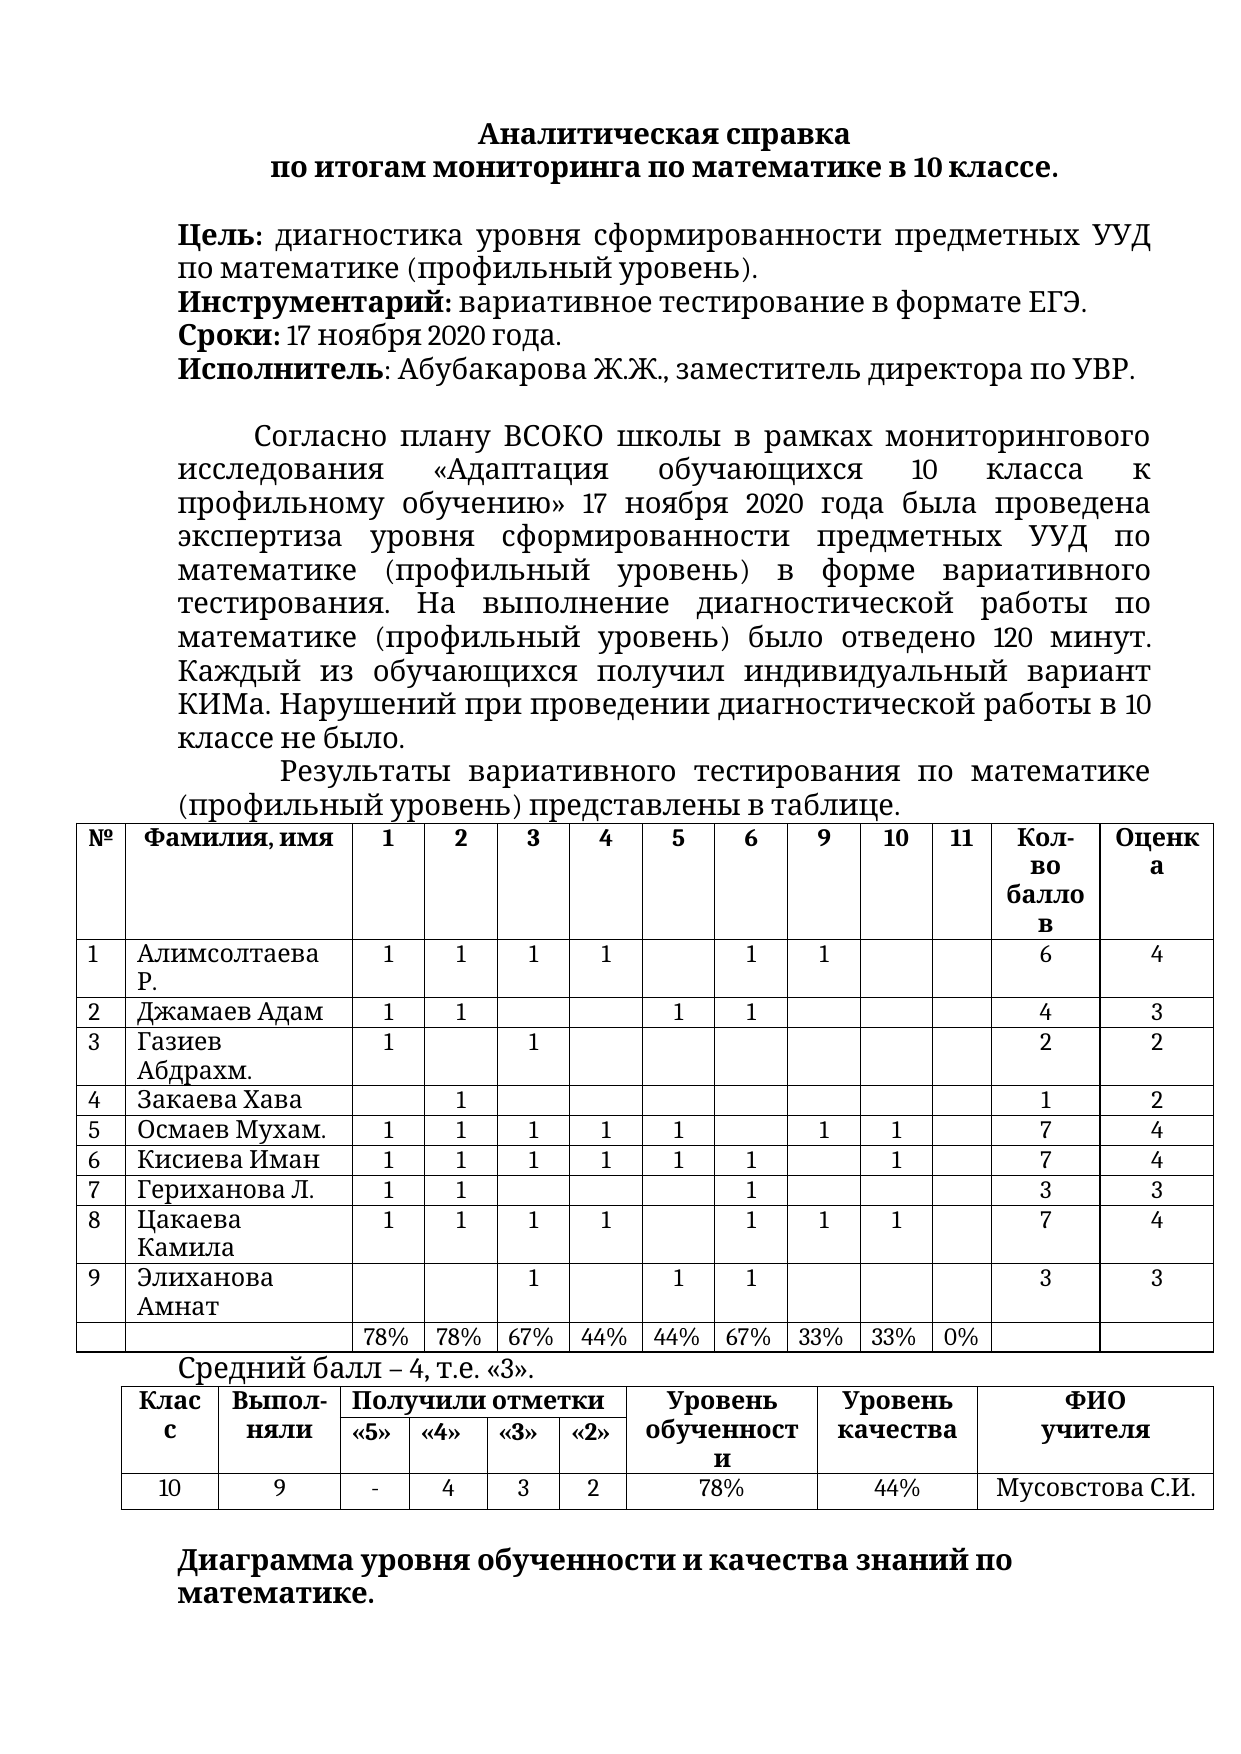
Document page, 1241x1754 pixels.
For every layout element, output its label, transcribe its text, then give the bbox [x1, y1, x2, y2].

table_cell 1 [425, 1176, 497, 1204]
table_cell Алимсолтаева Р. [126, 940, 352, 997]
table_header 9 [788, 824, 860, 938]
table_cell Элиханова Амнат [126, 1264, 352, 1322]
table_cell «4» [410, 1418, 487, 1473]
table_cell 44% [570, 1323, 642, 1351]
table_cell 7 [77, 1176, 125, 1204]
table_cell [498, 1086, 569, 1115]
table_cell 5 [77, 1116, 125, 1145]
table_cell «3» [488, 1418, 559, 1473]
table_cell 1 [788, 1206, 860, 1263]
table_cell [498, 1176, 569, 1204]
table_cell 1 [643, 1264, 714, 1322]
table_cell Осмаев Мухам. [126, 1116, 352, 1145]
table_cell [788, 998, 860, 1027]
table_cell [643, 1206, 714, 1263]
table_cell [715, 1116, 787, 1145]
table_cell [425, 1028, 497, 1085]
table_cell [933, 1264, 991, 1322]
table_cell 2 [1101, 1086, 1213, 1115]
table_cell 0% [933, 1323, 991, 1351]
text Цель: диагностика уровня сформированности предметных УУД по математике (профильный уровень). [177, 219, 1152, 286]
table_cell 1 [498, 1116, 569, 1145]
table_cell 78% [425, 1323, 497, 1351]
table_cell [643, 1028, 714, 1085]
table_cell [425, 1264, 497, 1322]
table_cell 4 [77, 1086, 125, 1115]
table_cell «2» [560, 1418, 626, 1473]
table_cell 1 [498, 940, 569, 997]
table_cell 3 [77, 1028, 125, 1085]
table_cell 3 [1101, 1176, 1213, 1204]
table_header 3 [498, 824, 569, 938]
table_cell [933, 1116, 991, 1145]
table_cell [353, 1086, 424, 1115]
table_cell [992, 1323, 1099, 1351]
table_cell 1 [715, 998, 787, 1027]
table_cell 33% [788, 1323, 860, 1351]
table_cell Мусовстова С.И. [978, 1474, 1213, 1509]
table_cell 1 [715, 1146, 787, 1175]
table_cell 1 [498, 1264, 569, 1322]
table_cell 1 [643, 1116, 714, 1145]
table_cell 1 [861, 1116, 932, 1145]
table_cell [788, 1146, 860, 1175]
table_cell 1 [425, 1206, 497, 1263]
table_cell 78% [353, 1323, 424, 1351]
table_cell 4 [1101, 940, 1213, 997]
table_cell 7 [992, 1206, 1099, 1263]
table_cell [498, 998, 569, 1027]
table_header Уровень качества [818, 1387, 977, 1473]
table_cell [861, 1086, 932, 1115]
table_cell [126, 1323, 352, 1351]
table_cell 1 [425, 1086, 497, 1115]
table_cell 1 [861, 1206, 932, 1263]
table_cell 1 [570, 940, 642, 997]
table_header Получили отметки [341, 1387, 626, 1417]
table_cell 4 [1101, 1146, 1213, 1175]
table_cell 1 [992, 1086, 1099, 1115]
table_cell Закаева Хава [126, 1086, 352, 1115]
table_cell - [341, 1474, 409, 1509]
table_cell 10 [122, 1474, 218, 1509]
table_cell [643, 940, 714, 997]
table_header 1 [353, 824, 424, 938]
table_cell 1 [353, 1146, 424, 1175]
table_cell [933, 1176, 991, 1204]
table_cell [933, 1206, 991, 1263]
table_cell 4 [410, 1474, 487, 1509]
table_cell [353, 1264, 424, 1322]
table_cell [570, 1028, 642, 1085]
table_header Выпол- няли [219, 1387, 340, 1473]
table_header № [77, 824, 125, 938]
table_cell 1 [353, 1176, 424, 1204]
table_cell 1 [643, 1146, 714, 1175]
table_cell [861, 1028, 932, 1085]
table_cell 8 [77, 1206, 125, 1263]
table_header ФИО учителя [978, 1387, 1213, 1473]
table_header 5 [643, 824, 714, 938]
text Средний балл – 4, т.е. «3». [177, 1353, 1152, 1386]
table_cell 1 [425, 940, 497, 997]
table_cell 7 [992, 1146, 1099, 1175]
table_header 10 [861, 824, 932, 938]
table_cell 1 [788, 1116, 860, 1145]
table_cell 4 [1101, 1116, 1213, 1145]
table_cell 1 [353, 1206, 424, 1263]
table_cell [643, 1176, 714, 1204]
table_cell [788, 1176, 860, 1204]
table_cell 1 [861, 1146, 932, 1175]
table_cell 1 [498, 1206, 569, 1263]
table_cell [570, 1264, 642, 1322]
table_cell 67% [498, 1323, 569, 1351]
table_cell 1 [425, 1116, 497, 1145]
table_cell 67% [715, 1323, 787, 1351]
table_cell 1 [425, 998, 497, 1027]
table_cell [861, 1176, 932, 1204]
table_cell [933, 1028, 991, 1085]
text Согласно плану ВСОКО школы в рамках мониторингового исследования «Адаптация обучающихся 10 класса к профильному обучению» 17 ноября 2020 года была проведена экспертиза уровня сформированности предметных УУД по математике (профильный уровень) в форме вариативного тестирования. На выполнение диагностической работы по математике (профильный уровень) было отведено 120 минут. Каждый из обучающихся получил индивидуальный вариант КИМа. Нарушений при проведении диагностической работы в 10 классе не было. [177, 420, 1152, 755]
table_cell 2 [992, 1028, 1099, 1085]
table_cell 1 [570, 1206, 642, 1263]
text Результаты вариативного тестирования по математике (профильный уровень) представлены в таблице. [177, 755, 1152, 822]
table_cell 1 [715, 1176, 787, 1204]
table_cell 1 [498, 1028, 569, 1085]
table_cell 2 [560, 1474, 626, 1509]
table_cell 1 [425, 1146, 497, 1175]
text Инструментарий: вариативное тестирование в формате ЕГЭ. [177, 286, 1152, 319]
table_cell [715, 1028, 787, 1085]
table_cell [933, 1146, 991, 1175]
table_cell [570, 1086, 642, 1115]
text Диаграмма уровня обученности и качества знаний по математике. [177, 1544, 1152, 1611]
table_cell 3 [488, 1474, 559, 1509]
table_cell 44% [818, 1474, 977, 1509]
table_cell 1 [77, 940, 125, 997]
table_cell [861, 1264, 932, 1322]
table_cell 1 [570, 1146, 642, 1175]
table_cell 3 [992, 1264, 1099, 1322]
table_cell [861, 998, 932, 1027]
table_cell [933, 998, 991, 1027]
table_cell [788, 1264, 860, 1322]
table_cell Цакаева Камила [126, 1206, 352, 1263]
text Сроки: 17 ноября 2020 года. [177, 319, 1152, 353]
table_cell 1 [353, 940, 424, 997]
table_cell [861, 940, 932, 997]
table_cell 33% [861, 1323, 932, 1351]
table_header 2 [425, 824, 497, 938]
text Аналитическая справка [177, 118, 1152, 152]
table_cell 3 [992, 1176, 1099, 1204]
table_cell Газиев Абдрахм. [126, 1028, 352, 1085]
table_header Оценка [1101, 824, 1213, 938]
table_header Кол-во баллов [992, 824, 1099, 938]
table_cell 2 [1101, 1028, 1213, 1085]
table_cell 4 [992, 998, 1099, 1027]
table_cell [570, 998, 642, 1027]
table_cell [788, 1028, 860, 1085]
table_cell 3 [1101, 998, 1213, 1027]
table_cell 7 [992, 1116, 1099, 1145]
table_cell 44% [643, 1323, 714, 1351]
table_cell 1 [353, 998, 424, 1027]
table_cell 1 [715, 1264, 787, 1322]
text Исполнитель: Абубакарова Ж.Ж., заместитель директора по УВР. [177, 353, 1152, 386]
table_cell Джамаев Адам [126, 998, 352, 1027]
table_header 6 [715, 824, 787, 938]
table_header Уровень обученности [627, 1387, 817, 1473]
table_header Класс [122, 1387, 218, 1473]
table_cell 1 [353, 1028, 424, 1085]
table_cell [788, 1086, 860, 1115]
table_cell 1 [498, 1146, 569, 1175]
table_cell «5» [341, 1418, 409, 1473]
table_cell [933, 940, 991, 997]
table_cell [933, 1086, 991, 1115]
table_cell 9 [219, 1474, 340, 1509]
table_header Фамилия, имя [126, 824, 352, 938]
table_cell 9 [77, 1264, 125, 1322]
table_cell Гериханова Л. [126, 1176, 352, 1204]
table_cell [77, 1323, 125, 1351]
table_cell 1 [643, 998, 714, 1027]
text по итогам мониторинга по математике в 10 классе. [177, 152, 1152, 185]
table_cell 2 [77, 998, 125, 1027]
table_cell [643, 1086, 714, 1115]
table_cell 78% [627, 1474, 817, 1509]
table_cell 3 [1101, 1264, 1213, 1322]
table_cell 4 [1101, 1206, 1213, 1263]
table_cell Кисиева Иман [126, 1146, 352, 1175]
table_cell [715, 1086, 787, 1115]
table_cell 1 [715, 1206, 787, 1263]
table_cell 6 [992, 940, 1099, 997]
table_cell 1 [353, 1116, 424, 1145]
table_cell 1 [570, 1116, 642, 1145]
table_header 4 [570, 824, 642, 938]
table_cell 6 [77, 1146, 125, 1175]
table_cell 1 [788, 940, 860, 997]
table_header 11 [933, 824, 991, 938]
table_cell [1101, 1323, 1213, 1351]
table_cell 1 [715, 940, 787, 997]
table_cell [570, 1176, 642, 1204]
